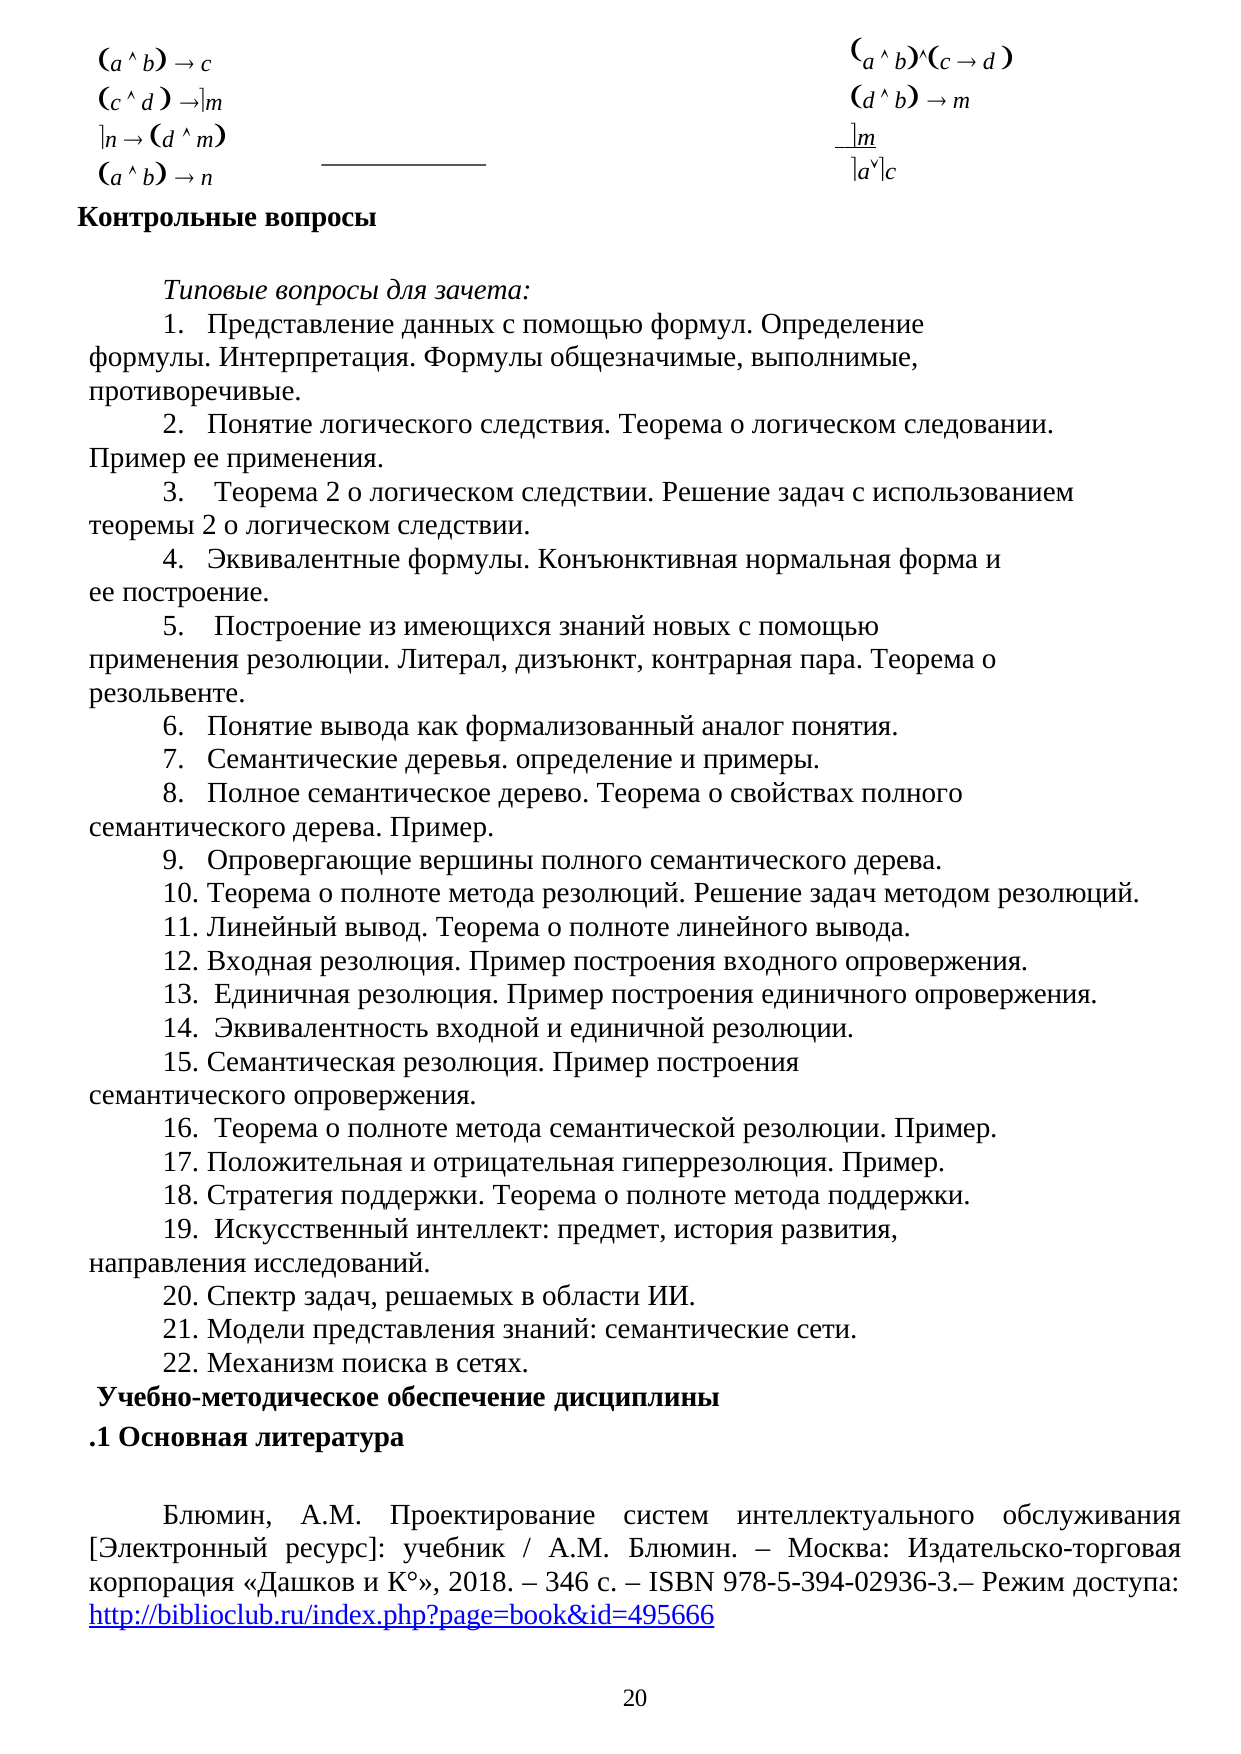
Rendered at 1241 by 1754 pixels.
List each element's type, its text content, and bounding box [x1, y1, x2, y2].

list Понятие логического следствия. Теорема о логическом следовании. Пример ее применения. [89, 407, 1158, 474]
list Спектр задач, решаемых в области ИИ. [162, 1278, 1192, 1312]
list Модели представления знаний: семантические сети. [162, 1312, 1192, 1345]
text Типовые вопросы для зачета: [162, 272, 1192, 306]
list Семантическая резолюция. Пример построения семантического опровержения. [89, 1044, 1003, 1111]
text .1 Основная литература [89, 1419, 1192, 1453]
list Входная резолюция. Пример построения входного опровержения. [162, 943, 1192, 977]
list Положительная и отрицательная гиперрезолюция. Пример. [162, 1144, 1192, 1178]
list Стратегия поддержки. Теорема о полноте метода поддержки. [162, 1178, 1192, 1211]
list Построение из имеющихся знаний новых с помощью применения резолюции. Литерал, дизъюнкт, контрарная пара. Теорема о резольвенте. [89, 608, 1037, 708]
list Теорема 2 о логическом следствии. Решение задач с использованием теоремы 2 о логическом следствии. [89, 474, 1074, 541]
list Механизм поиска в сетях. [162, 1345, 1192, 1379]
subtitle Контрольные вопросы [77, 199, 1192, 233]
list Понятие вывода как формализованный аналог понятия. [162, 708, 1192, 742]
list Искусственный интеллект: предмет, история развития, направления исследований. [89, 1211, 1062, 1278]
list Опровергающие вершины полного семантического дерева. [162, 843, 1192, 876]
list Единичная резолюция. Пример построения единичного опровержения. [162, 977, 1192, 1010]
list Полное семантическое дерево. Теорема о свойствах полного семантического дерева. Пример. [89, 776, 1167, 843]
subtitle Учебно-методическое обеспечение дисциплины [96, 1379, 1192, 1413]
list Семантические деревья. определение и примеры. [162, 742, 1192, 776]
list Теорема о полноте метода резолюций. Решение задач методом резолюций. [162, 876, 1192, 909]
list Линейный вывод. Теорема о полноте линейного вывода. [162, 909, 1192, 943]
list Представление данных с помощью формул. Определение формулы. Интерпретация. Формулы общезначимые, выполнимые, противоречивые. [89, 306, 1054, 407]
list Теорема о полноте метода семантической резолюции. Пример. [162, 1111, 1192, 1144]
list Эквивалентные формулы. Конъюнктивная нормальная форма и ее построение. [89, 541, 1034, 608]
text Блюмин, А.М. Проектирование систем интеллектуального обслуживания [Электронный ресурс]: учебник / А.М. Блюмин. – Москва: Издательско-торговая корпорация «Дашков и К°», 2018. – 346 с. – ISBN 978-5-394-02936-3.– Режим доступа: http://biblioclub.ru/index.php?page=book&id=495666 [89, 1497, 1182, 1631]
list Эквивалентность входной и единичной резолюции. [162, 1010, 1192, 1044]
